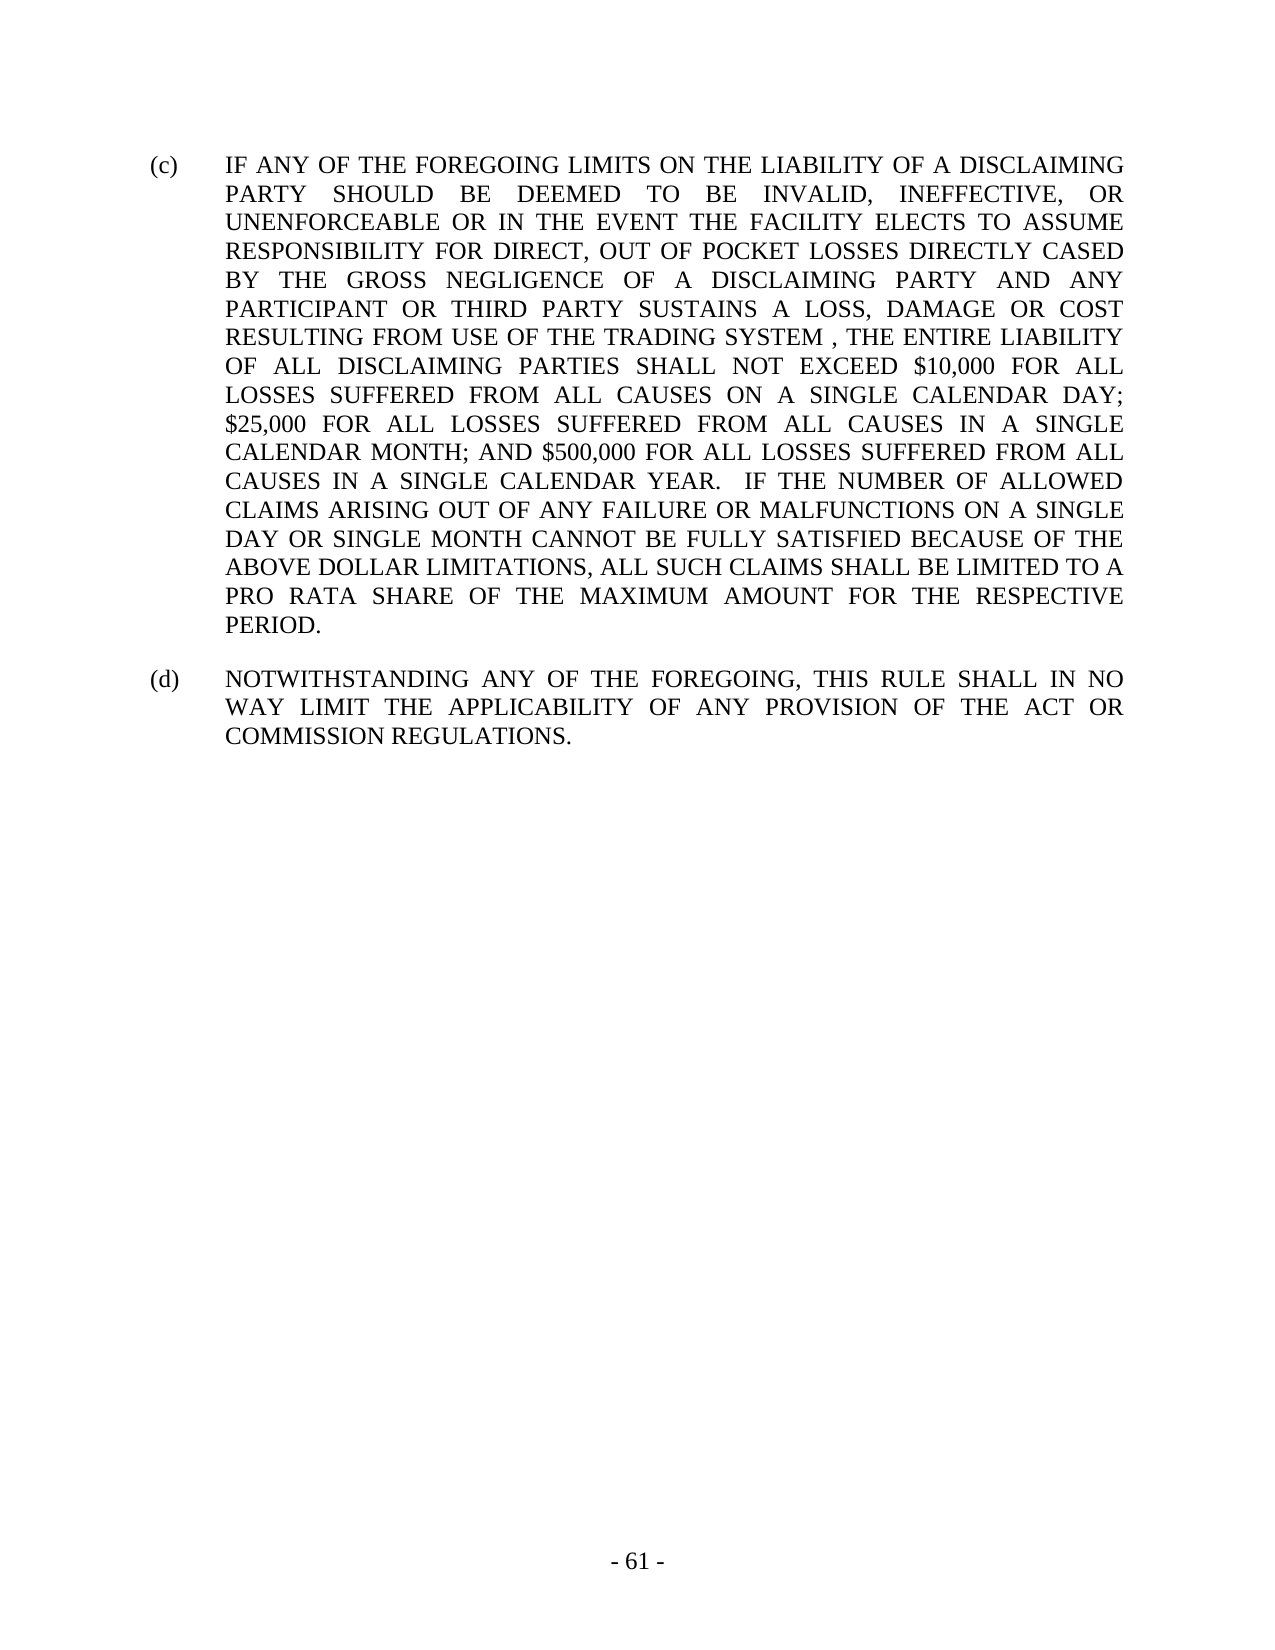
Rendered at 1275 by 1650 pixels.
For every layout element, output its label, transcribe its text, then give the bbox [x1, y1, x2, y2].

subtitle NOTWITHSTANDING ANY OF THE FOREGOING, THIS RULE SHALL IN NO WAY LIMIT THE APPLICABILITY OF ANY PROVISION OF THE ACT OR COMMISSION REGULATIONS. [150, 664, 1125, 750]
subtitle IF ANY OF THE FOREGOING LIMITS ON THE LIABILITY OF A DISCLAIMING PARTY SHOULD BE DEEMED TO BE INVALID, INEFFECTIVE, OR UNENFORCEABLE OR IN THE EVENT THE FACILITY ELECTS TO ASSUME RESPONSIBILITY FOR DIRECT, OUT OF POCKET LOSSES DIRECTLY CASED BY THE GROSS NEGLIGENCE OF A DISCLAIMING PARTY AND ANY PARTICIPANT OR THIRD PARTY SUSTAINS A LOSS, DAMAGE OR COST RESULTING FROM USE OF THE TRADING SYSTEM , THE ENTIRE LIABILITY OF ALL DISCLAIMING PARTIES SHALL NOT EXCEED $10,000 FOR ALL LOSSES SUFFERED FROM ALL CAUSES ON A SINGLE CALENDAR DAY; $25,000 FOR ALL LOSSES SUFFERED FROM ALL CAUSES IN A SINGLE CALENDAR MONTH; AND $500,000 FOR ALL LOSSES SUFFERED FROM ALL CAUSES IN A SINGLE CALENDAR YEAR. IF THE NUMBER OF ALLOWED CLAIMS ARISING OUT OF ANY FAILURE OR MALFUNCTIONS ON A SINGLE DAY OR SINGLE MONTH CANNOT BE FULLY SATISFIED BECAUSE OF THE ABOVE DOLLAR LIMITATIONS, ALL SUCH CLAIMS SHALL BE LIMITED TO A PRO RATA SHARE OF THE MAXIMUM AMOUNT FOR THE RESPECTIVE PERIOD. [150, 150, 1125, 639]
